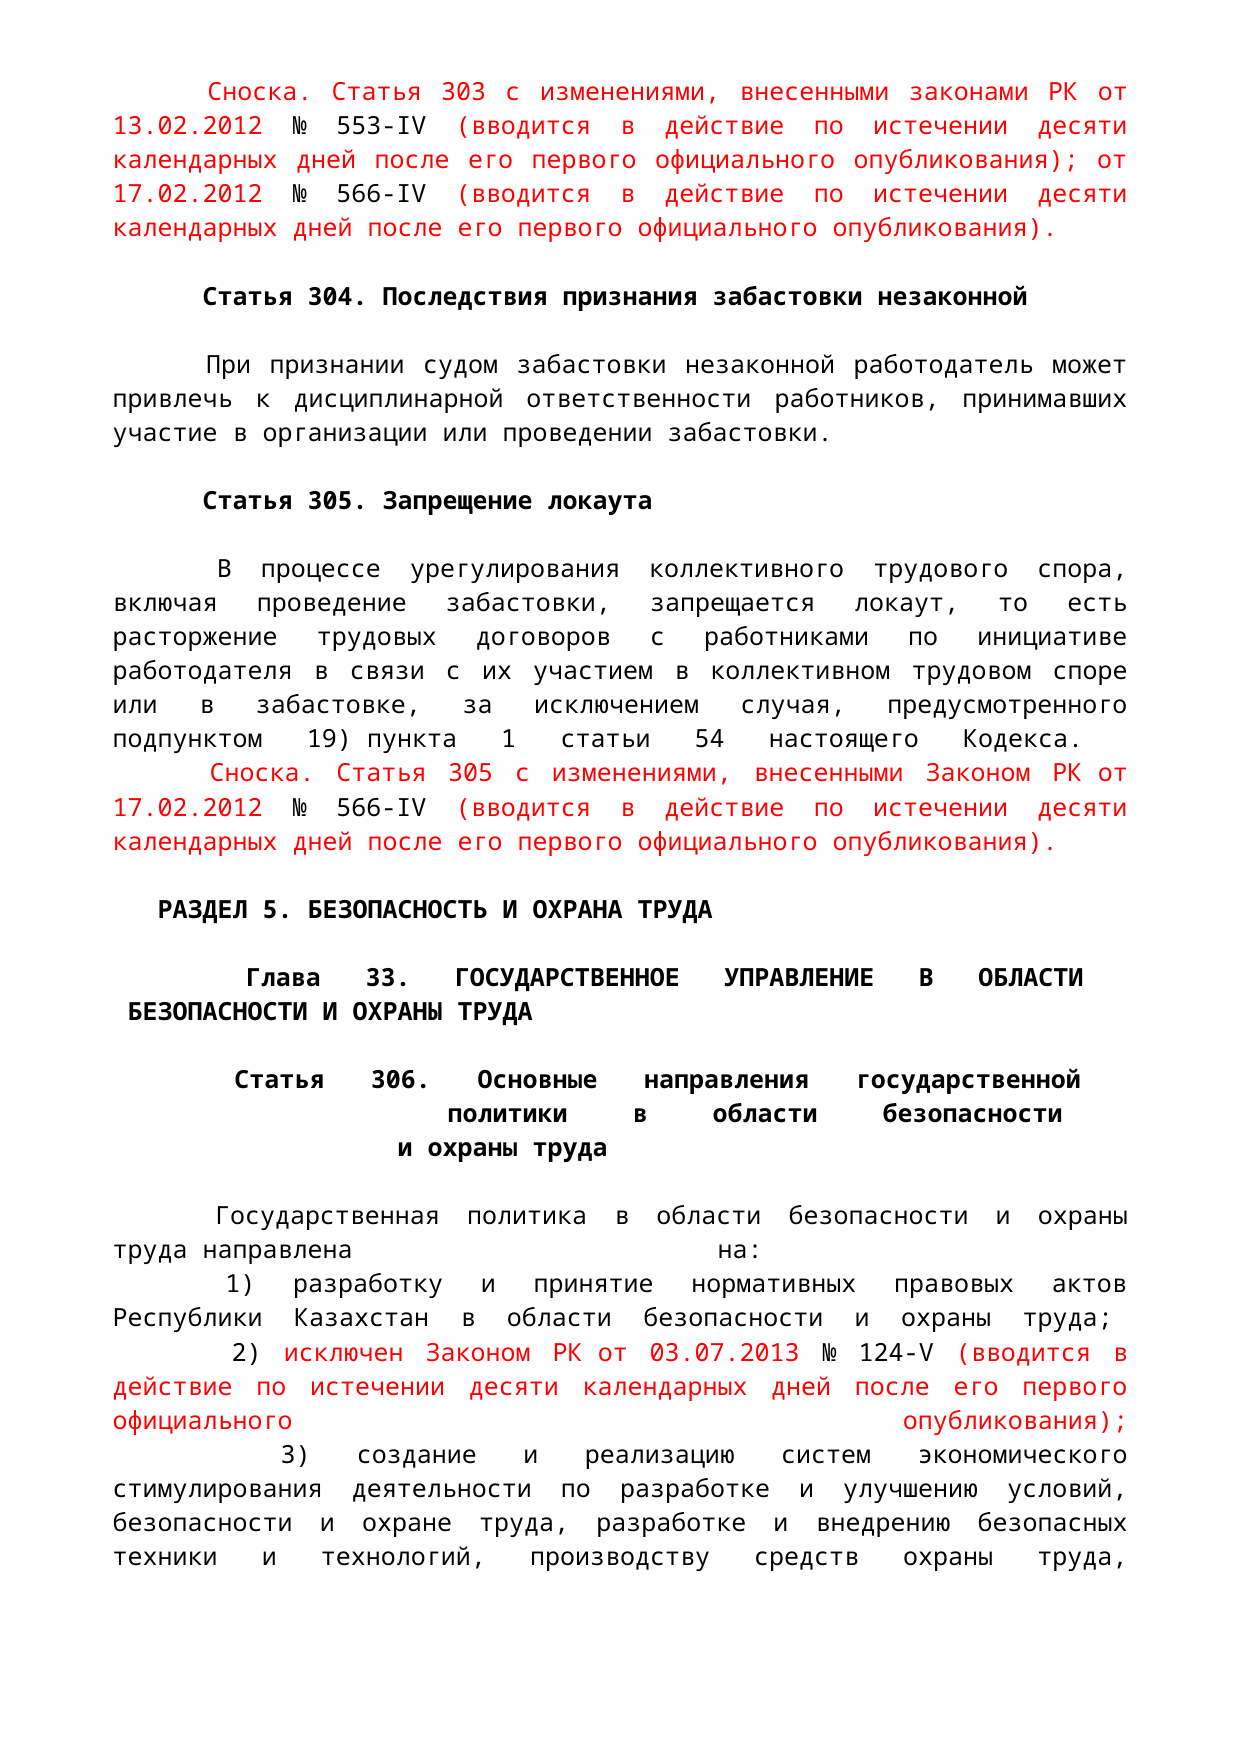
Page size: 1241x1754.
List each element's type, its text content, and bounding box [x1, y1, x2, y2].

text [112, 1198, 1128, 1573]
text РАЗДЕЛ 5. БЕЗОПАСНОСТЬ И ОХРАНА ТРУДА [112, 891, 1128, 925]
text Статья 306. Основные направления государственной политики в области безопасности и охраны труда [112, 1062, 1128, 1164]
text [112, 74, 1128, 244]
text Статья 304. Последствия признания забастовки незаконной [112, 278, 1128, 312]
text Статья 305. Запрещение локаута [112, 483, 1128, 517]
text Глава 33. ГОСУДАРСТВЕННОЕ УПРАВЛЕНИЕ В ОБЛАСТИ БЕЗОПАСНОСТИ И ОХРАНЫ ТРУДА [112, 959, 1128, 1028]
text При признании судом забастовки незаконной работодатель может привлечь к дисциплинарной ответственности работников, принимавших участие в организации или проведении забастовки. [112, 346, 1128, 448]
text В процессе урегулирования коллективного трудового спора, включая проведение забастовки, запрещается локаут, то есть расторжение трудовых договоров с работниками по инициативе работодателя в связи с их участием в коллективном трудовом споре или в забастовке, за исключением случая, предусмотренного подпунктом 19) пункта 1 статьи 54 настоящего Кодекса. Сноска. Статья 305 с изменениями, внесенными Законом РК от 17.02.2012 № 566-IV (вводится в действие по истечении десяти календарных дней после его первого официального опубликования). [112, 551, 1128, 857]
